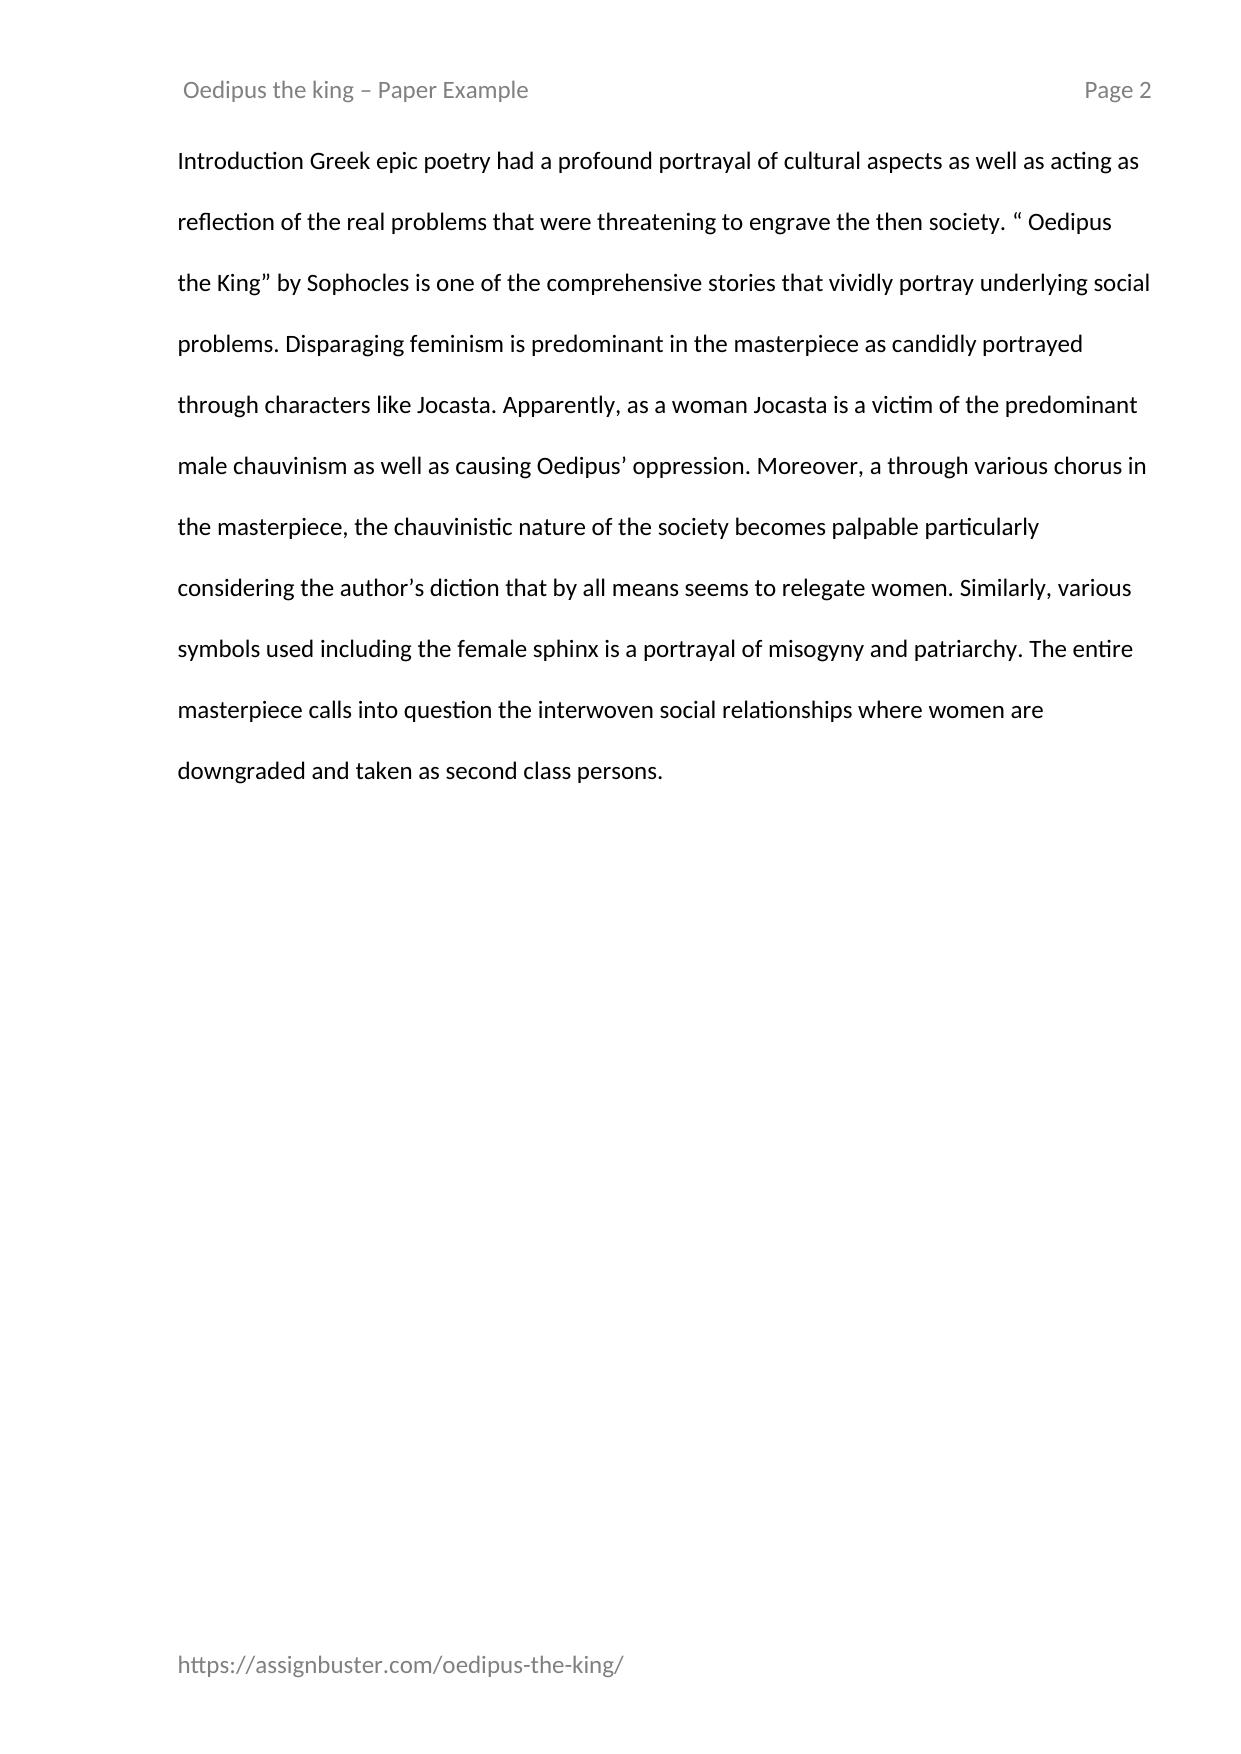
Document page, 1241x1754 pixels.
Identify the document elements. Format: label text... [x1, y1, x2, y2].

text Introduction Greek epic poetry had a profound portrayal of cultural aspects as well as acting as reflection of the real problems that were threatening to engrave the then society. “ Oedipus the King” by Sophocles is one of the comprehensive stories that vividly portray underlying social problems. Disparaging feminism is predominant in the masterpiece as candidly portrayed through characters like Jocasta. Apparently, as a woman Jocasta is a victim of the predominant male chauvinism as well as causing Oedipus’ oppression. Moreover, a through various chorus in the masterpiece, the chauvinistic nature of the society becomes palpable particularly considering the author’s diction that by all means seems to relegate women. Similarly, various symbols used including the female sphinx is a portrayal of misogyny and patriarchy. The entire masterpiece calls into question the interwoven social relationships where women are downgraded and taken as second class persons. [177, 145, 1152, 786]
